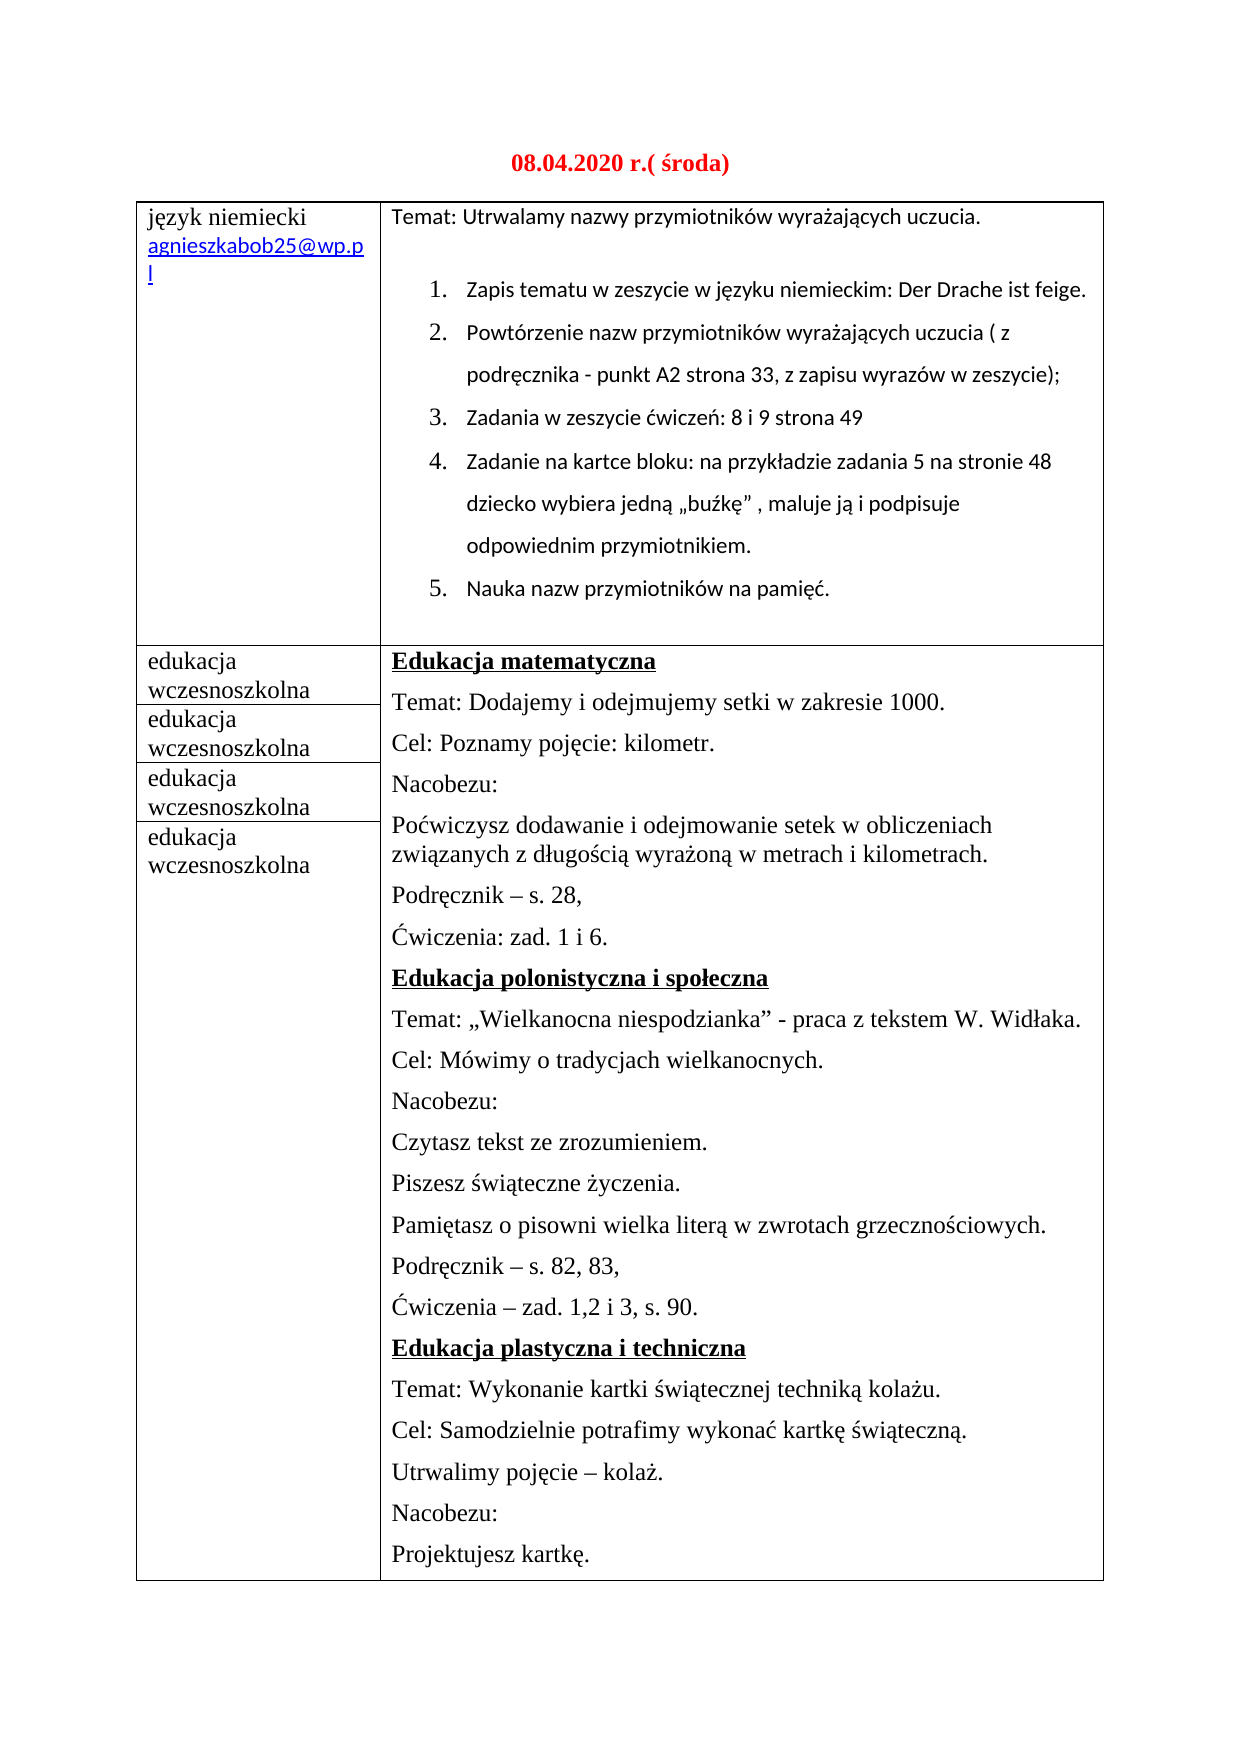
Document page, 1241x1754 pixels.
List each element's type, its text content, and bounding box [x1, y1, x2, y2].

table_header język niemiecki agnieszkabob25@wp.pl [137, 203, 380, 645]
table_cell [137, 822, 380, 1580]
table_cell Edukacja matematyczna Temat: Dodajemy i odejmujemy setki w zakresie 1000. Cel: Poznamy pojęcie: kilometr. Nacobezu: Poćwiczysz dodawanie i odejmowanie setek w obliczeniach związanych z długością wyrażoną w metrach i kilometrach. Podręcznik – s. 28, Ćwiczenia: zad. 1 i 6. Edukacja polonistyczna i społeczna Temat: „Wielkanocna niespodzianka” - praca z tekstem W. Widłaka. Cel: Mówimy o tradycjach wielkanocnych. Nacobezu: Czytasz tekst ze zrozumieniem. Piszesz świąteczne życzenia. Pamiętasz o pisowni wielka literą w zwrotach grzecznościowych. Podręcznik – s. 82, 83, Ćwiczenia – zad. 1,2 i 3, s. 90. Edukacja plastyczna i techniczna Temat: Wykonanie kartki świątecznej techniką kolażu. Cel: Samodzielnie potrafimy wykonać kartkę świąteczną. Utrwalimy pojęcie – kolaż. Nacobezu: Projektujesz kartkę. Wydzierasz, wycinasz, składasz, przylepiasz, wykorzystując gazetę, papier kolorowy, ścinki materiału. Potrzebne materiały: kartka A4, kolorowe gazety i papier może być do pakowania prezentów, ścinki materiałów, dobry klej, nożyczki. [381, 646, 1103, 1580]
table_cell edukacja wczesnoszkolna [137, 705, 380, 762]
table_cell edukacja wczesnoszkolna [137, 763, 380, 821]
table_cell edukacja wczesnoszkolna [137, 646, 380, 703]
text 08.04.2020 r.( środa) [148, 148, 1093, 176]
table_header Temat: Utrwalamy nazwy przymiotników wyrażających uczucia. Zapis tematu w zeszycie w języku niemieckim: Der Drache ist feige. Powtórzenie nazw przymiotników wyrażających uczucia ( z podręcznika - punkt A2 strona 33, z zapisu wyrazów w zeszycie); Zadania w zeszycie ćwiczeń: 8 i 9 strona 49 Zadanie na kartce bloku: na przykładzie zadania 5 na stronie 48 dziecko wybiera jedną „buźkę” , maluje ją i podpisuje odpowiednim przymiotnikiem. Nauka nazw przymiotników na pamięć. [381, 203, 1103, 645]
